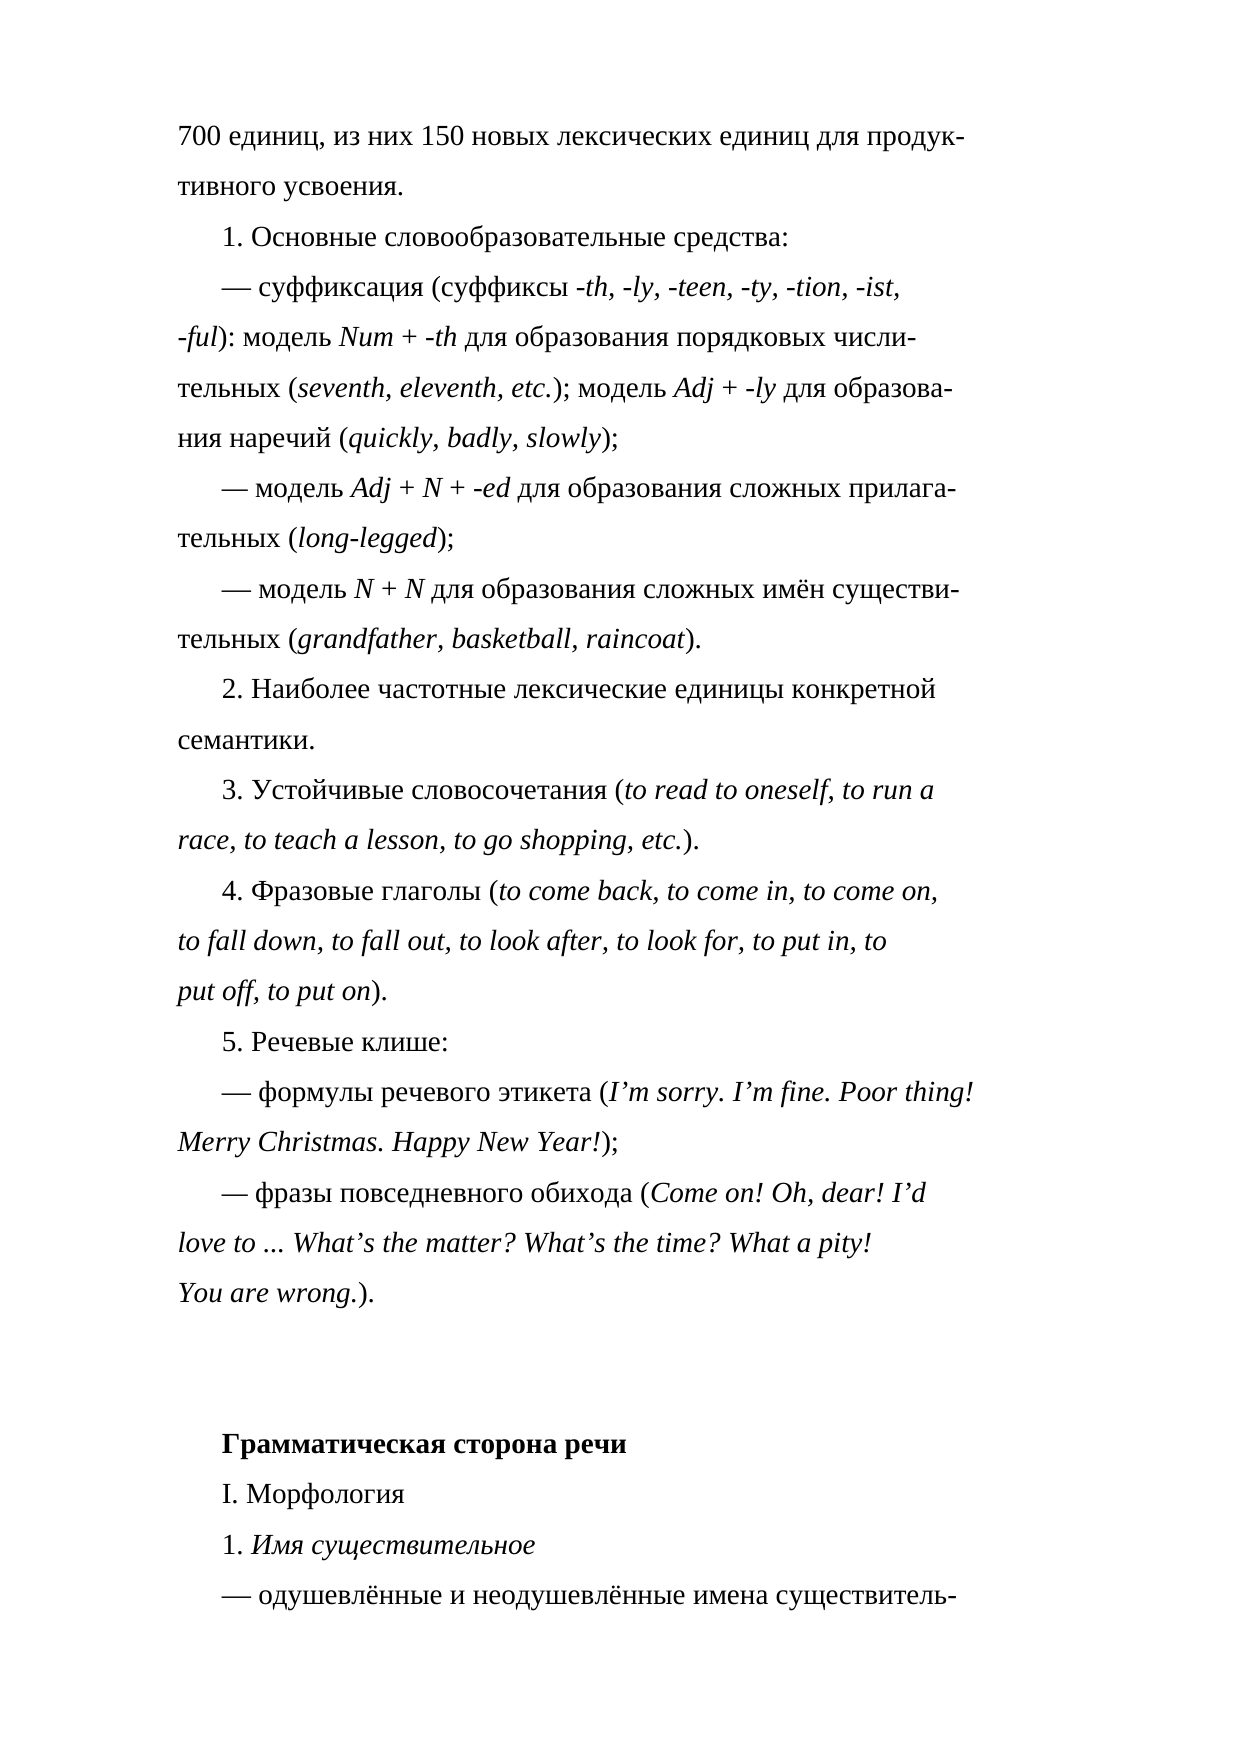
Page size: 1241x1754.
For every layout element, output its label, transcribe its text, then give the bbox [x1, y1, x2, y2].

text — модель Adj + N + -ed для образования сложных прилага- [177, 470, 1152, 504]
text to fall down, to fall out, to look after, to look for, to put in, to [177, 923, 1152, 957]
text Грамматическая сторона речи [177, 1426, 1152, 1460]
text -ful): модель Num + -th для образования порядковых числи- [177, 319, 1152, 353]
text — суффиксация (суффиксы -th, -ly, -teen, -ty, -tion, -ist, [177, 269, 1152, 303]
text I. Морфология [177, 1477, 1152, 1510]
text 700 единиц, из них 150 новых лексических единиц для продук- [177, 118, 1152, 152]
text тивного усвоения. [177, 168, 1152, 202]
text тельных (long-legged); [177, 521, 1152, 554]
text ния наречий (quickly, badly, slowly); [177, 420, 1152, 453]
text You are wrong.). [177, 1275, 1152, 1309]
text 1. Имя существительное [177, 1527, 1152, 1560]
text Merry Christmas. Happy New Year!); [177, 1124, 1152, 1158]
text race, to teach a lesson, to go shopping, etc.). [177, 822, 1152, 856]
text семантики. [177, 722, 1152, 755]
text 5. Речевые клише: [177, 1024, 1152, 1057]
text тельных (grandfather, basketball, raincoat). [177, 621, 1152, 655]
text put off, to put on). [177, 973, 1152, 1007]
text — фразы повседневного обихода (Come on! Oh, dear! I’d [177, 1175, 1152, 1208]
text — модель N + N для образования сложных имён существи- [177, 571, 1152, 604]
text — одушевлённые и неодушевлённые имена существитель- [177, 1577, 1152, 1611]
text love to ... What’s the matter? What’s the time? What a pity! [177, 1225, 1152, 1258]
text 2. Наиболее частотные лексические единицы конкретной [177, 672, 1152, 705]
text 3. Устойчивые словосочетания (to read to oneself, to run a [177, 772, 1152, 806]
text 4. Фразовые глаголы (to come back, to come in, to come on, [177, 873, 1152, 906]
text 1. Основные словообразовательные средства: [177, 219, 1152, 252]
text тельных (seventh, eleventh, etc.); модель Adj + -ly для образова- [177, 370, 1152, 403]
text — формулы речевого этикета (I’m sorry. I’m fine. Poor thing! [177, 1074, 1152, 1108]
